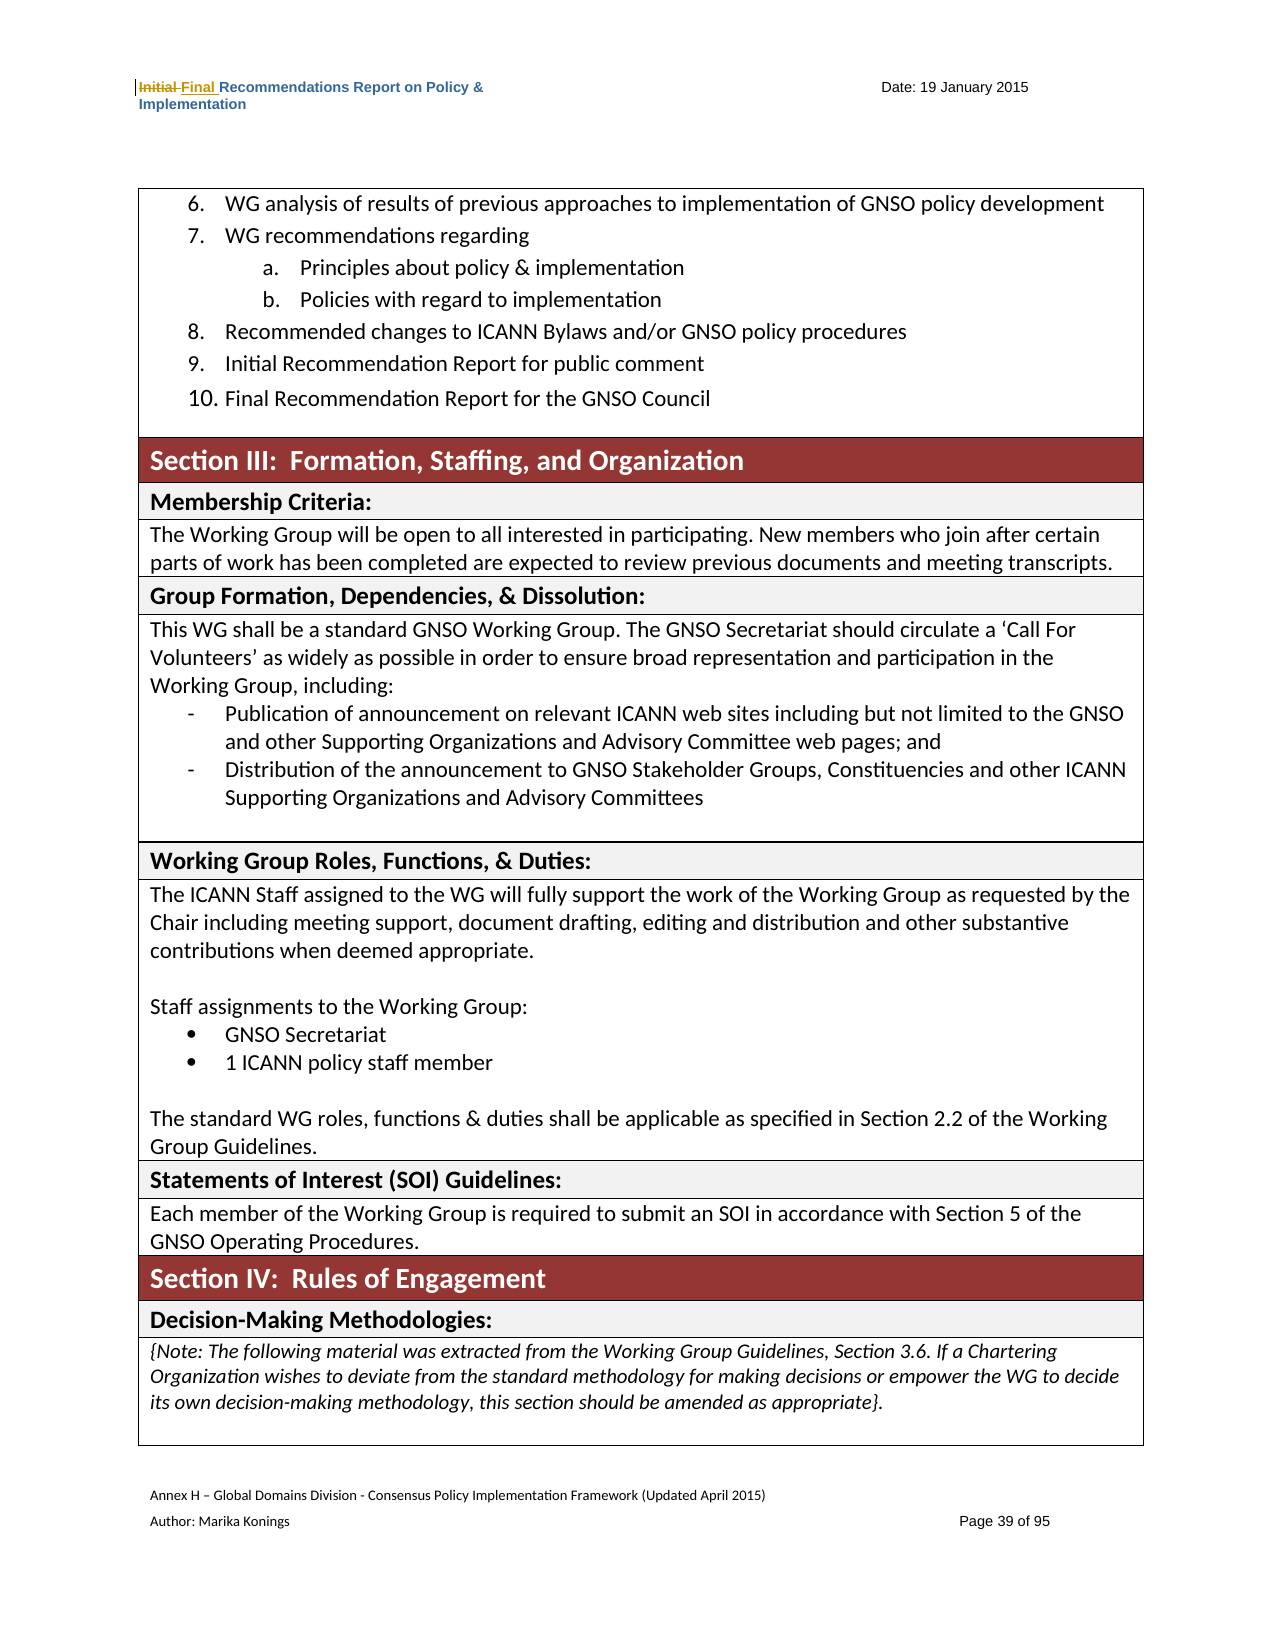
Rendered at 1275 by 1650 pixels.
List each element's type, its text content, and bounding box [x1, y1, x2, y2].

table_cell Statements of Interest (SOI) Guidelines: [139, 1161, 1143, 1198]
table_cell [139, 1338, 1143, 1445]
table_cell Working Group Roles, Functions, & Duties: [139, 843, 1143, 879]
table_cell The Working Group will be open to all interested in participating. New members who join after certain parts of work has been completed are expected to review previous documents and meeting transcripts. [139, 520, 1143, 576]
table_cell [139, 189, 1143, 437]
table_cell Section III: Formation, Staffing, and Organization [139, 438, 1143, 482]
table_cell Membership Criteria: [139, 483, 1143, 519]
table_cell The ICANN Staff assigned to the WG will fully support the work of the Working Group as requested by the Chair including meeting support, document drafting, editing and distribution and other substantive contributions when deemed appropriate. Staff assignments to the Working Group: GNSO Secretariat 1 ICANN policy staff member The standard WG roles, functions & duties shall be applicable as specified in Section 2.2 of the Working Group Guidelines. [139, 880, 1143, 1160]
table_cell Each member of the Working Group is required to submit an SOI in accordance with Section 5 of the GNSO Operating Procedures. [139, 1199, 1143, 1255]
table_cell This WG shall be a standard GNSO Working Group. The GNSO Secretariat should circulate a ‘Call For Volunteers’ as widely as possible in order to ensure broad representation and participation in the Working Group, including: Publication of announcement on relevant ICANN web sites including but not limited to the GNSO and other Supporting Organizations and Advisory Committee web pages; and Distribution of the announcement to GNSO Stakeholder Groups, Constituencies and other ICANN Supporting Organizations and Advisory Committees [139, 615, 1143, 841]
table_cell Group Formation, Dependencies, & Dissolution: [139, 577, 1143, 614]
table_cell Decision-Making Methodologies: [139, 1301, 1143, 1337]
table_cell Section IV: Rules of Engagement [139, 1256, 1143, 1300]
